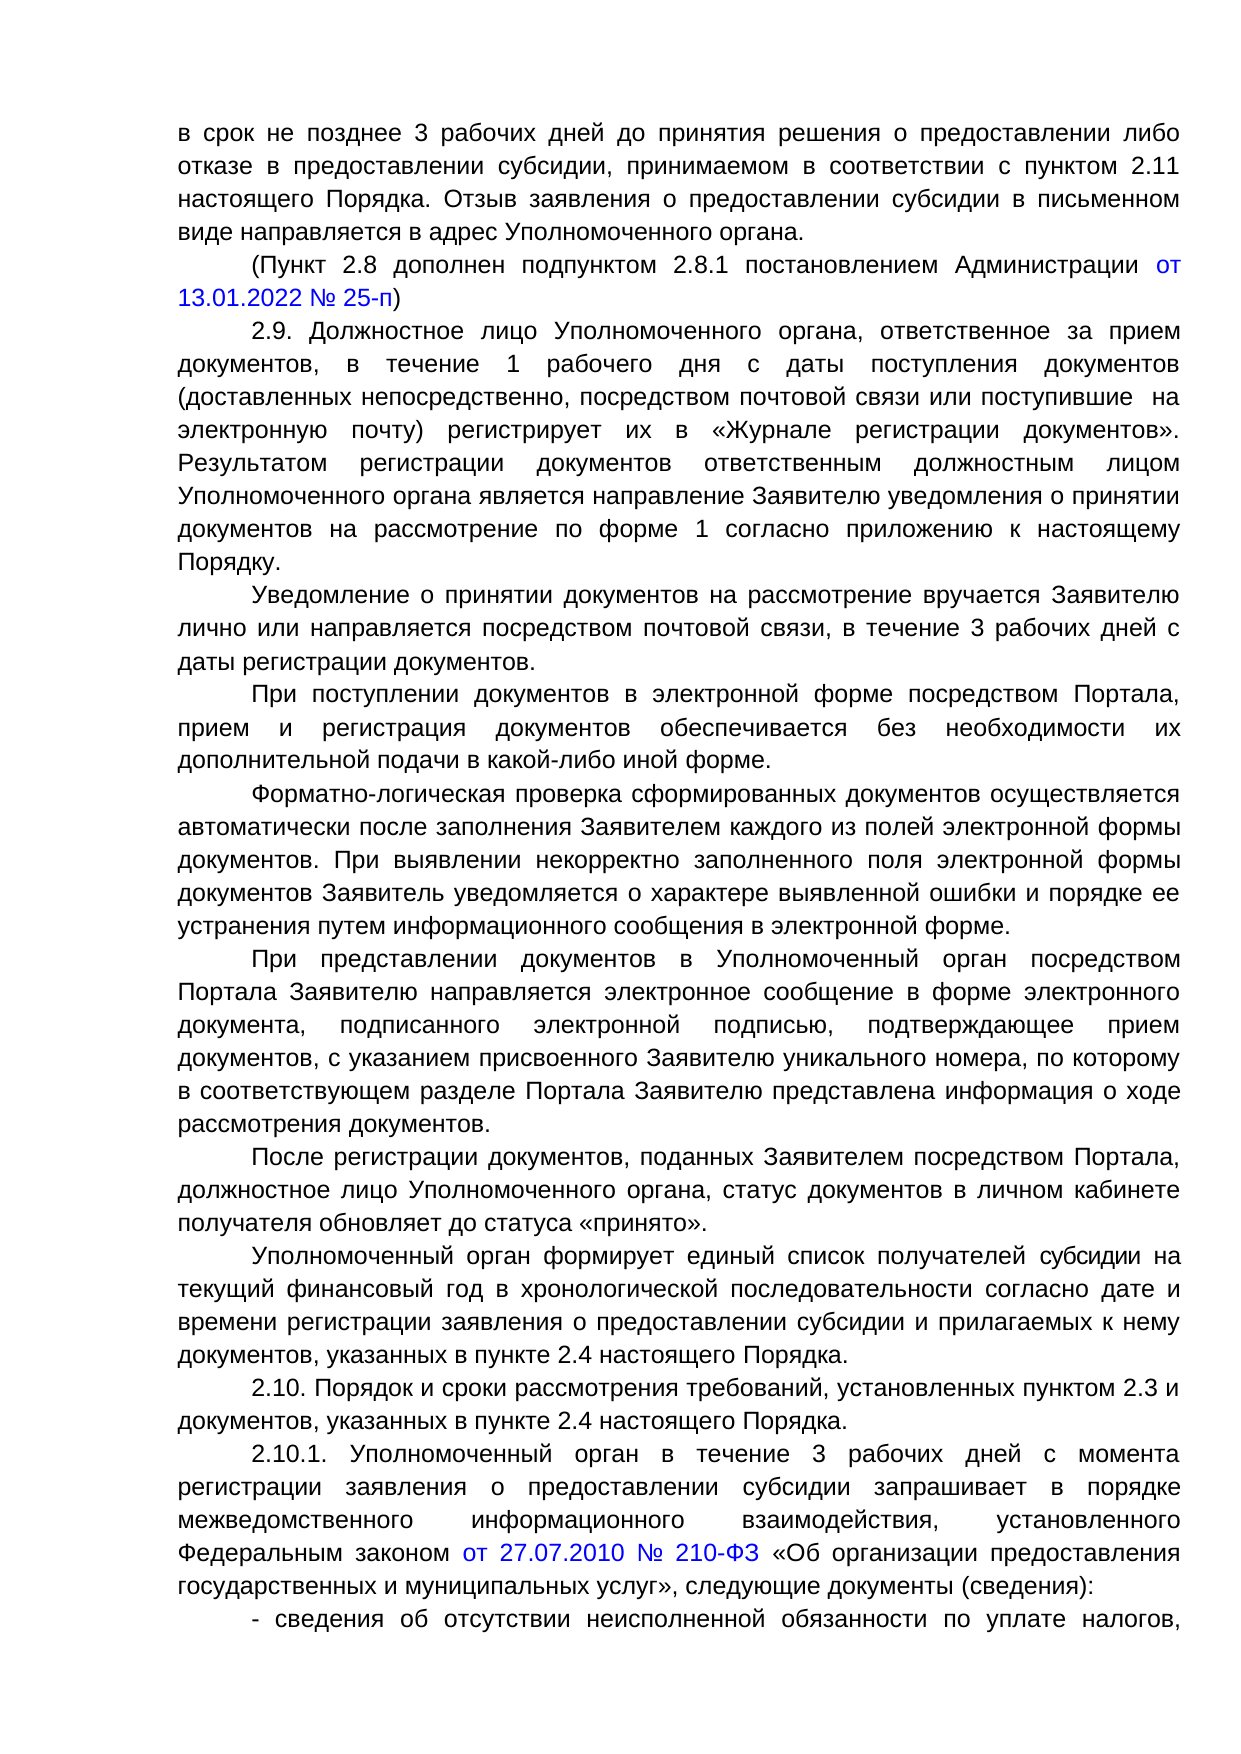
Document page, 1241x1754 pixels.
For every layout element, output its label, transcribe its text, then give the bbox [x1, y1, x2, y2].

text При представлении документов в Уполномоченный орган посредством Портала Заявителю направляется электронное сообщение в форме электронного документа, подписанного электронной подписью, подтверждающее прием документов, с указанием присвоенного Заявителю уникального номера, по которому в соответствующем разделе Портала Заявителю представлена информация о ходе рассмотрения документов. [177, 944, 1181, 1138]
list 2.9. Должностное лицо Уполномоченного органа, ответственное за прием документов, в течение 1 рабочего дня с даты поступления документов (доставленных непосредственно, посредством почтовой связи или поступившие на электронную почту) регистрирует их в «Журнале регистрации документов». Результатом регистрации документов ответственным должностным лицом Уполномоченного органа является направление Заявителю уведомления о принятии документов на рассмотрение по форме 1 согласно приложению к настоящему Порядку. [177, 316, 1181, 576]
text Уведомление о принятии документов на рассмотрение вручается Заявителю лично или направляется посредством почтовой связи, в течение 3 рабочих дней с даты регистрации документов. [177, 580, 1181, 675]
text При поступлении документов в электронной форме посредством Портала, прием и регистрация документов обеспечивается без необходимости их дополнительной подачи в какой-либо иной форме. [177, 679, 1181, 774]
text Уполномоченный орган формирует единый список получателей субсидии на текущий финансовый год в хронологической последовательности согласно дате и времени регистрации заявления о предоставлении субсидии и прилагаемых к нему документов, указанных в пункте 2.4 настоящего Порядка. [177, 1241, 1181, 1369]
list 2.10. Порядок и сроки рассмотрения требований, установленных пунктом 2.3 и документов, указанных в пункте 2.4 настоящего Порядка. [177, 1373, 1181, 1435]
text (Пункт 2.8 дополнен подпунктом 2.8.1 постановлением Администрации от 13.01.2022 № 25-п) [177, 250, 1181, 312]
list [177, 118, 1181, 246]
text 2.10.1. Уполномоченный орган в течение 3 рабочих дней с момента регистрации заявления о предоставлении субсидии запрашивает в порядке межведомственного информационного взаимодействия, установленного Федеральным законом от 27.07.2010 № 210-ФЗ «Об организации предоставления государственных и муниципальных услуг», следующие документы (сведения): [177, 1439, 1181, 1600]
text После регистрации документов, поданных Заявителем посредством Портала, должностное лицо Уполномоченного органа, статус документов в личном кабинете получателя обновляет до статуса «принято». [177, 1142, 1181, 1237]
text Форматно-логическая проверка сформированных документов осуществляется автоматически после заполнения Заявителем каждого из полей электронной формы документов. При выявлении некорректно заполненного поля электронной формы документов Заявитель уведомляется о характере выявленной ошибки и порядке ее устранения путем информационного сообщения в электронной форме. [177, 778, 1181, 939]
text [177, 1604, 1181, 1633]
